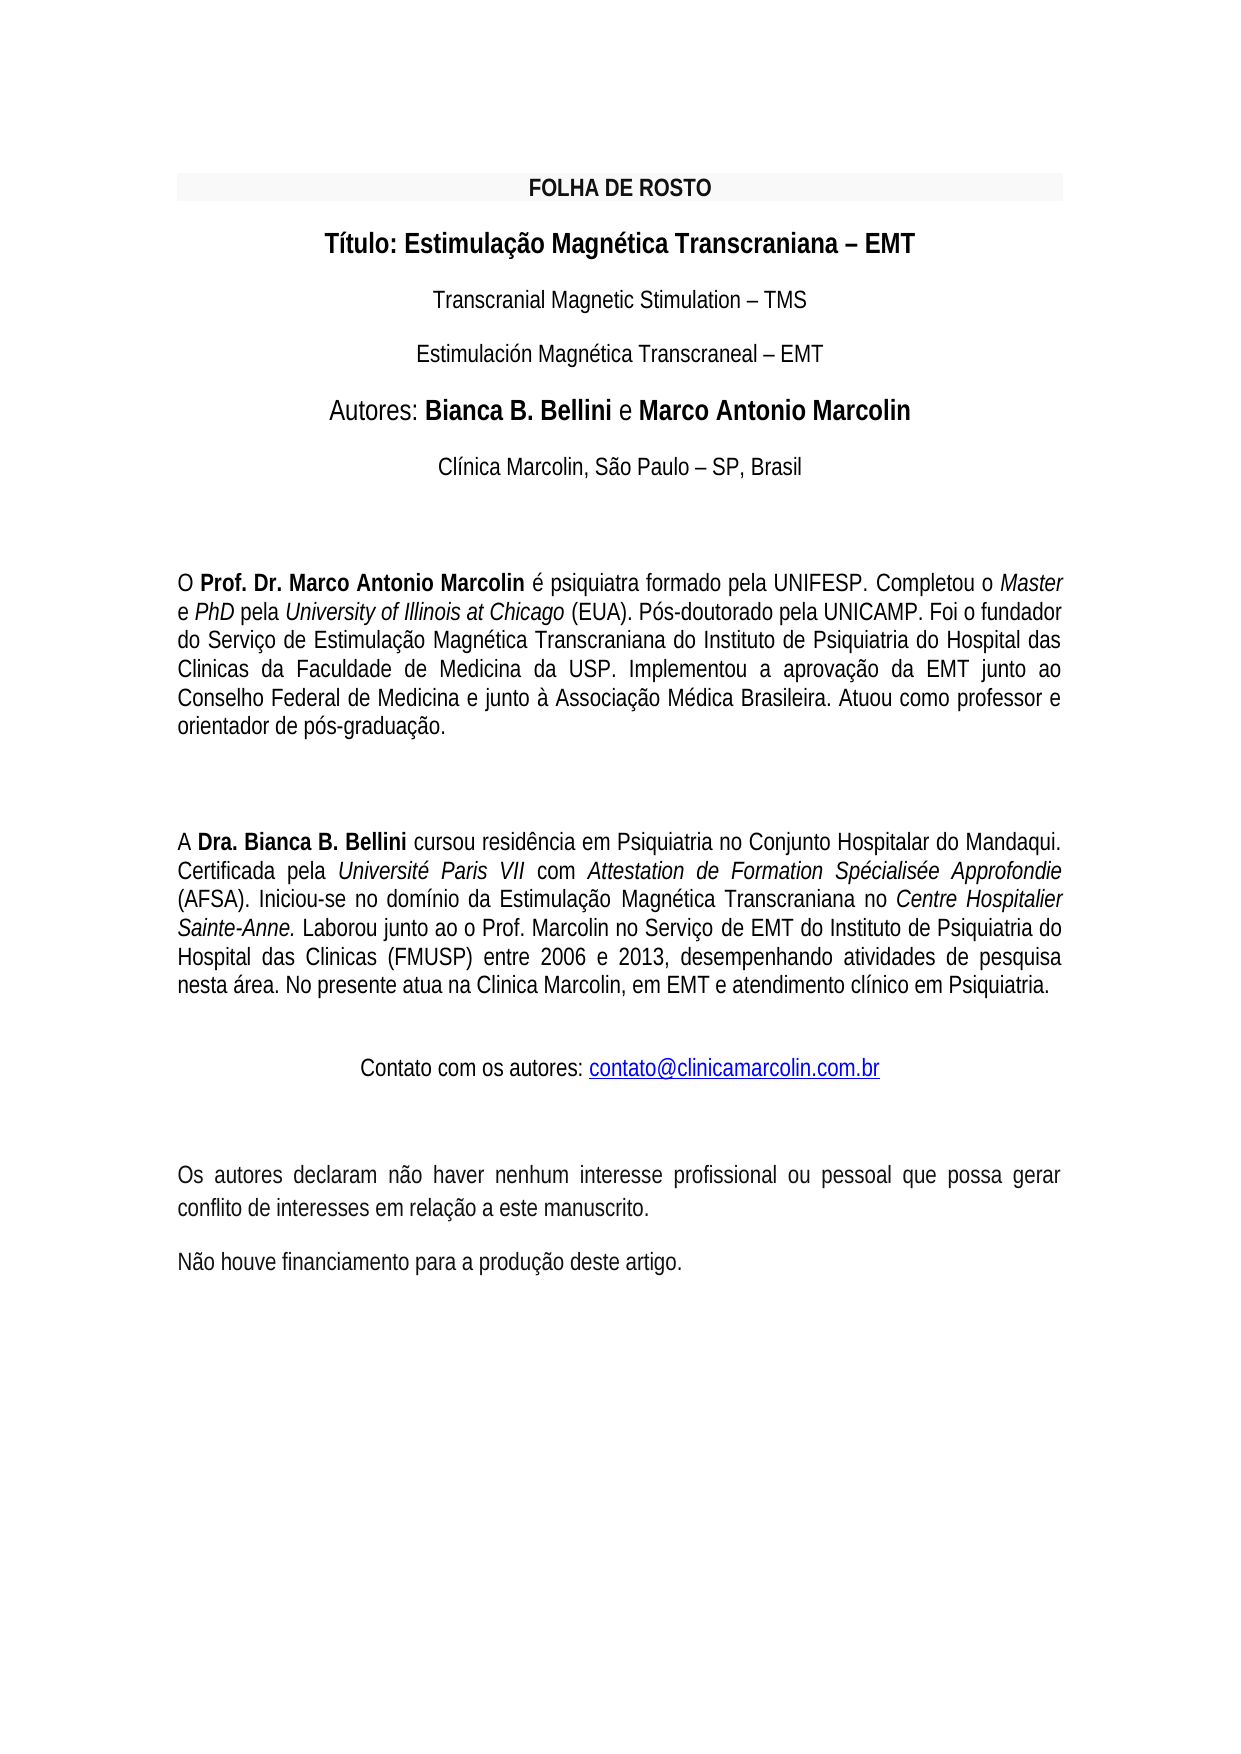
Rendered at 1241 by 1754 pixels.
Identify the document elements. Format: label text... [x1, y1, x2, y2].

text Transcranial Magnetic Stimulation – TMS [177, 286, 1063, 314]
text FOLHA DE ROSTO [177, 173, 1063, 201]
text A Dra. Bianca B. Bellini cursou residência em Psiquiatria no Conjunto Hospitalar do Mandaqui. Certificada pela Université Paris VII com Attestation de Formation Spécialisée Approfondie (AFSA). Iniciou-se no domínio da Estimulação Magnética Transcraniana no Centre Hospitalier Sainte-Anne. Laborou junto ao o Prof. Marcolin no Serviço de EMT do Instituto de Psiquiatria do Hospital das Clinicas (FMUSP) entre 2006 e 2013, desempenhando atividades de pesquisa nesta área. No presente atua na Clinica Marcolin, em EMT e atendimento clínico em Psiquiatria. [177, 827, 1063, 999]
text Os autores declaram não haver nenhum interesse profissional ou pessoal que possa gerar conflito de interesses em relação a este manuscrito. [177, 1160, 1063, 1222]
text O Prof. Dr. Marco Antonio Marcolin é psiquiatra formado pela UNIFESP. Completou o Master e PhD pela University of Illinois at Chicago (EUA). Pós-doutorado pela UNICAMP. Foi o fundador do Serviço de Estimulação Magnética Transcraniana do Instituto de Psiquiatria do Hospital das Clinicas da Faculdade de Medicina da USP. Implementou a aprovação da EMT junto ao Conselho Federal de Medicina e junto à Associação Médica Brasileira. Atuou como professor e orientador de pós-graduação. [177, 568, 1063, 740]
text Contato com os autores: contato@clinicamarcolin.com.br [177, 1053, 1063, 1081]
text Não houve financiamento para a produção deste artigo. [177, 1247, 1063, 1275]
text Autores: Bianca B. Bellini e Marco Antonio Marcolin [177, 393, 1063, 426]
text Clínica Marcolin, São Paulo – SP, Brasil [177, 452, 1063, 481]
text Estimulación Magnética Transcraneal – EMT [177, 339, 1063, 368]
text Título: Estimulação Magnética Transcraniana – EMT [177, 226, 1063, 260]
